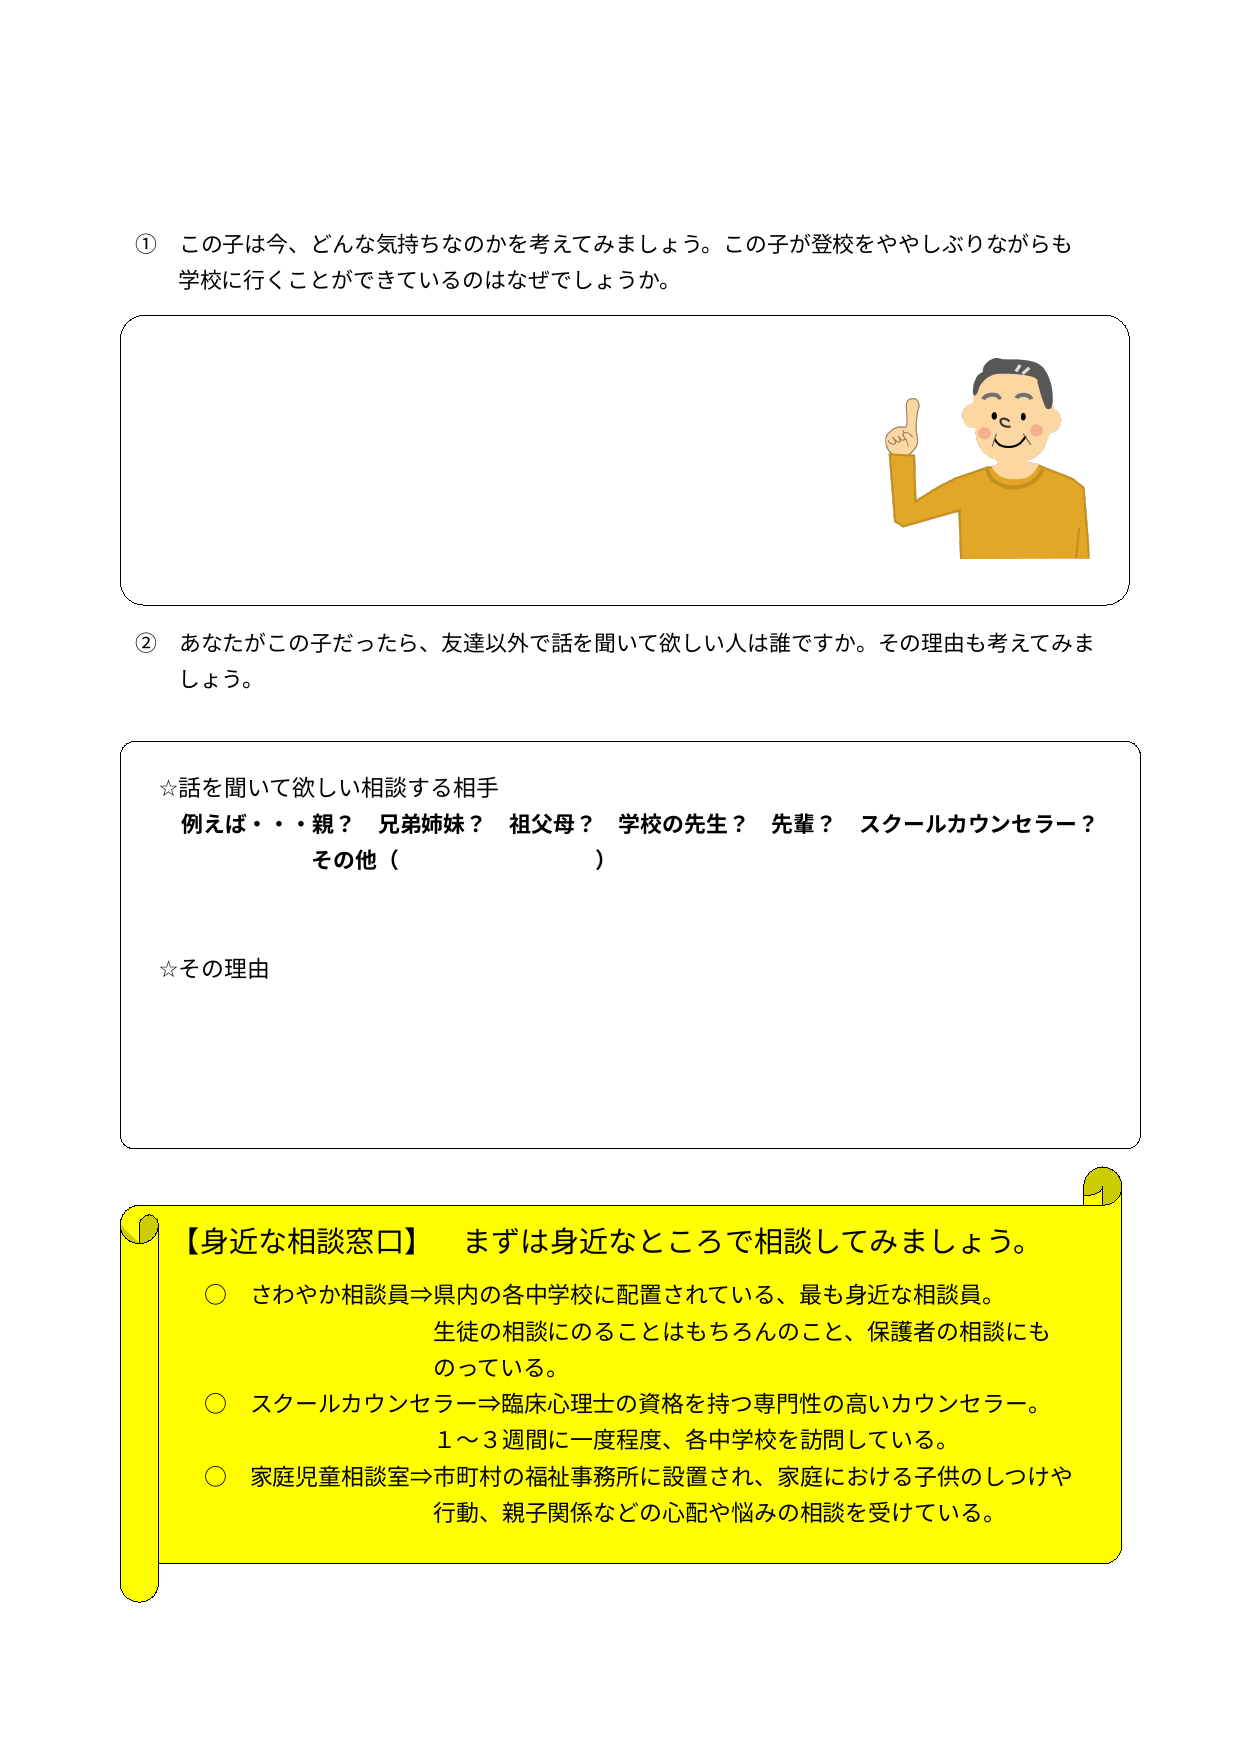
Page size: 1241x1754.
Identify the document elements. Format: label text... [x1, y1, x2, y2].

text その他（ ） [158, 841, 1128, 877]
text 例えば・・・親？ 兄弟姉妹？ 祖父母？ 学校の先生？ 先輩？ スクールカウンセラー？ [158, 804, 1128, 841]
text 学校に行くことができているのはなぜでしょうか。 [112, 261, 1128, 297]
text ☆話を聞いて欲しい相談する相手 [158, 768, 1128, 804]
text 【身近な相談窓口】 まずは身近なところで相談してみましょう。 [112, 1203, 1128, 1276]
picture [885, 358, 1090, 559]
text ② あなたがこの子だったら、友達以外で話を聞いて欲しい人は誰ですか。その理由も考えてみま [112, 623, 1128, 659]
text ○ さわやか相談員⇒県内の各中学校に配置されている、最も身近な相談員。 [112, 1276, 1128, 1312]
text １～３週間に一度程度、各中学校を訪問している。 [112, 1421, 1128, 1457]
text ○ 家庭児童相談室⇒市町村の福祉事務所に設置され、家庭における子供のしつけや [112, 1457, 1128, 1493]
text 行動、親子関係などの心配や悩みの相談を受けている。 [112, 1493, 1128, 1529]
text ○ スクールカウンセラー⇒臨床心理士の資格を持つ専門性の高いカウンセラー。 [112, 1384, 1128, 1421]
text ☆その理由 [158, 949, 1128, 986]
text 生徒の相談にのることはもちろんのこと、保護者の相談にも [112, 1312, 1128, 1348]
text しょう。 [112, 659, 1128, 696]
text ① この子は今、どんな気持ちなのかを考えてみましょう。この子が登校をややしぶりながらも [112, 224, 1128, 261]
text のっている。 [112, 1348, 1128, 1384]
